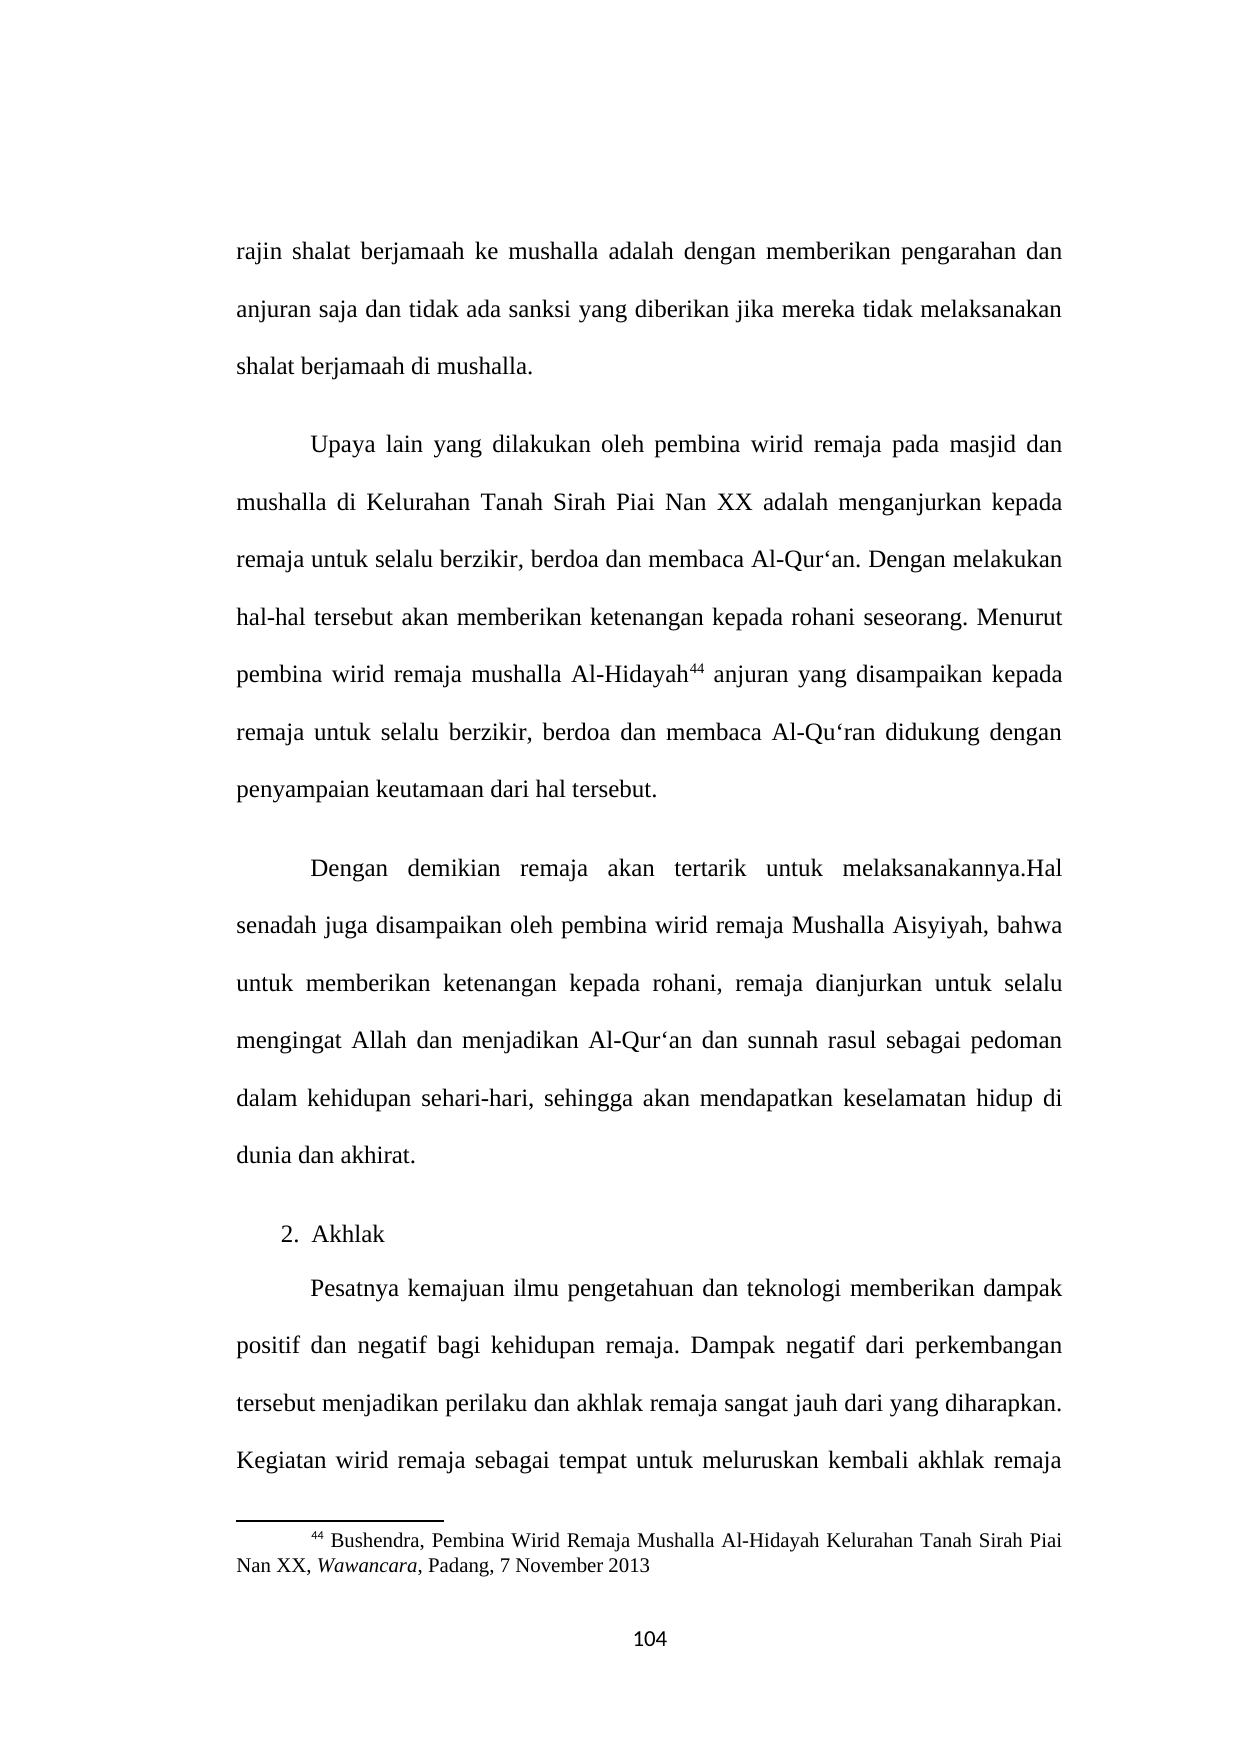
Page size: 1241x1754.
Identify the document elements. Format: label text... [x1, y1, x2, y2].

text Upaya lain yang dilakukan oleh pembina wirid remaja pada masjid dan mushalla di Kelurahan Tanah Sirah Piai Nan XX adalah menganjurkan kepada remaja untuk selalu berzikir, berdoa dan membaca Al-Qur‘an. Dengan melakukan hal-hal tersebut akan memberikan ketenangan kepada rohani seseorang. Menurut pembina wirid remaja mushalla Al-Hidayah anjuran yang disampaikan kepada remaja untuk selalu berzikir, berdoa dan membaca Al-Qu‘ran didukung dengan penyampaian keutamaan dari hal tersebut. [236, 429, 1063, 803]
text Dengan demikian remaja akan tertarik untuk melaksanakannya.Hal senadah juga disampaikan oleh pembina wirid remaja Mushalla Aisyiyah, bahwa untuk memberikan ketenangan kepada rohani, remaja dianjurkan untuk selalu mengingat Allah dan menjadikan Al-Qur‘an dan sunnah rasul sebagai pedoman dalam kehidupan sehari-hari, sehingga akan mendapatkan keselamatan hidup di dunia dan akhirat. [236, 853, 1063, 1169]
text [236, 236, 1063, 380]
list Akhlak [281, 1219, 1063, 1247]
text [236, 1273, 1063, 1474]
